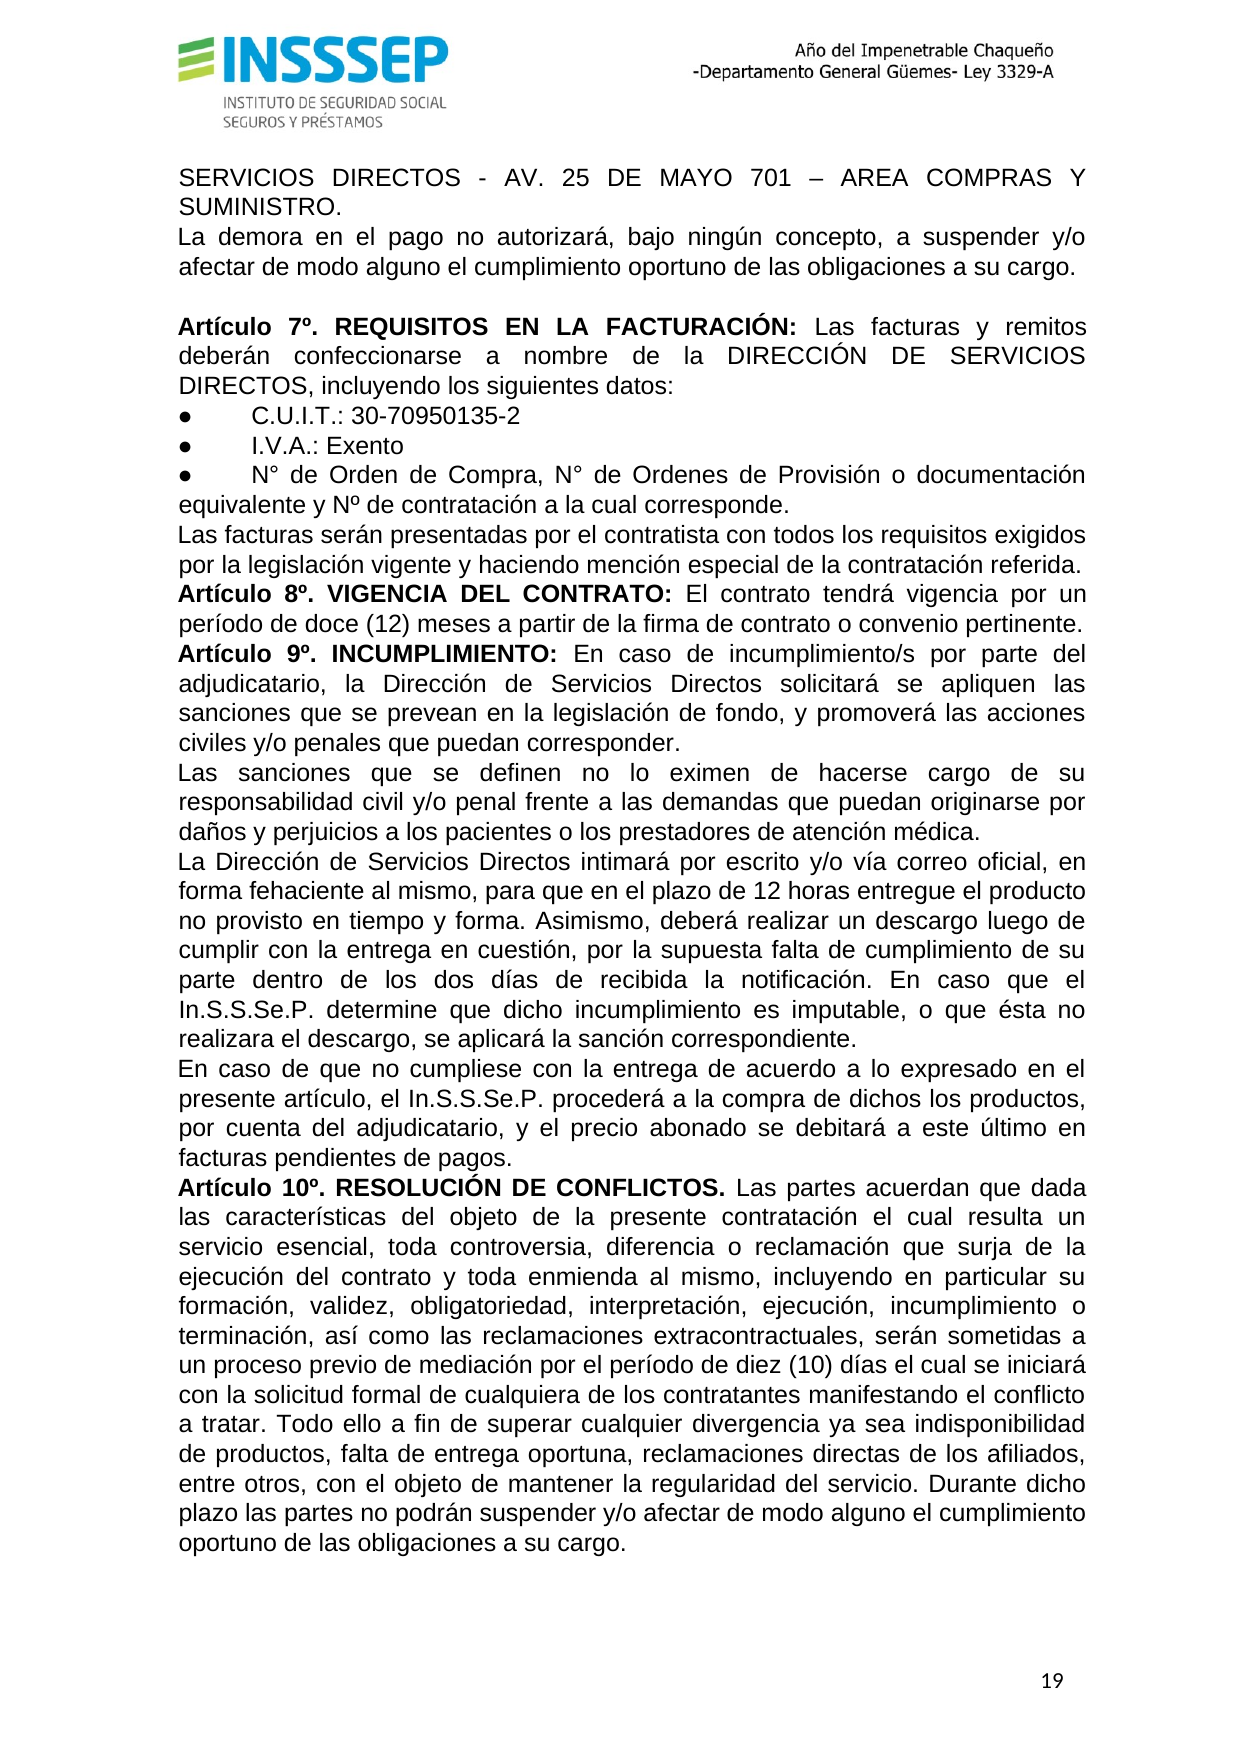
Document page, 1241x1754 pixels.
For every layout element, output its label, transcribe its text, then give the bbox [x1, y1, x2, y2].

text La demora en el pago no autorizará, bajo ningún concepto, a suspender y/o afectar de modo alguno el cumplimiento oportuno de las obligaciones a su cargo. [177, 222, 1087, 281]
text La Dirección de Servicios Directos intimará por escrito y/o vía correo oficial, en forma fehaciente al mismo, para que en el plazo de 12 horas entregue el producto no provisto en tiempo y forma. Asimismo, deberá realizar un descargo luego de cumplir con la entrega en cuestión, por la supuesta falta de cumplimiento de su parte dentro de los dos días de recibida la notificación. En caso que el In.S.S.Se.P. determine que dicho incumplimiento es imputable, o que ésta no realizara el descargo, se aplicará la sanción correspondiente. [177, 847, 1087, 1053]
text Las sanciones que se definen no lo eximen de hacerse cargo de su responsabilidad civil y/o penal frente a las demandas que puedan originarse por daños y perjuicios a los pacientes o los prestadores de atención médica. [177, 758, 1087, 846]
text Artículo 10º. RESOLUCIÓN DE CONFLICTOS. Las partes acuerdan que dada las características del objeto de la presente contratación el cual resulta un servicio esencial, toda controversia, diferencia o reclamación que surja de la ejecución del contrato y toda enmienda al mismo, incluyendo en particular su formación, validez, obligatoriedad, interpretación, ejecución, incumplimiento o terminación, así como las reclamaciones extracontractuales, serán sometidas a un proceso previo de mediación por el período de diez (10) días el cual se iniciará con la solicitud formal de cualquiera de los contratantes manifestando el conflicto a tratar. Todo ello a fin de superar cualquier divergencia ya sea indisponibilidad de productos, falta de entrega oportuna, reclamaciones directas de los afiliados, entre otros, con el objeto de mantener la regularidad del servicio. Durante dicho plazo las partes no podrán suspender y/o afectar de modo alguno el cumplimiento oportuno de las obligaciones a su cargo. [177, 1173, 1087, 1556]
picture [177, 0, 1063, 142]
text ● N° de Orden de Compra, N° de Ordenes de Provisión o documentación equivalente y Nº de contratación a la cual corresponde. [177, 461, 1087, 519]
text Artículo 8º. VIGENCIA DEL CONTRATO: El contrato tendrá vigencia por un período de doce (12) meses a partir de la firma de contrato o convenio pertinente. [177, 579, 1087, 638]
text En caso de que no cumpliese con la entrega de acuerdo a lo expresado en el presente artículo, el In.S.S.Se.P. procederá a la compra de dichos los productos, por cuenta del adjudicatario, y el precio abonado se debitará a este último en facturas pendientes de pagos. [177, 1054, 1087, 1172]
text ● C.U.I.T.: 30-70950135-2 [177, 401, 1087, 429]
text Artículo 7º. REQUISITOS EN LA FACTURACIÓN: Las facturas y remitos deberán confeccionarse a nombre de la DIRECCIÓN DE SERVICIOS DIRECTOS, incluyendo los siguientes datos: [177, 312, 1087, 399]
text Artículo 9º. INCUMPLIMIENTO: En caso de incumplimiento/s por parte del adjudicatario, la Dirección de Servicios Directos solicitará se apliquen las sanciones que se prevean en la legislación de fondo, y promoverá las acciones civiles y/o penales que puedan corresponder. [177, 639, 1087, 756]
text Las facturas serán presentadas por el contratista con todos los requisitos exigidos por la legislación vigente y haciendo mención especial de la contratación referida. [177, 520, 1087, 578]
text ● I.V.A.: Exento [177, 431, 1087, 459]
